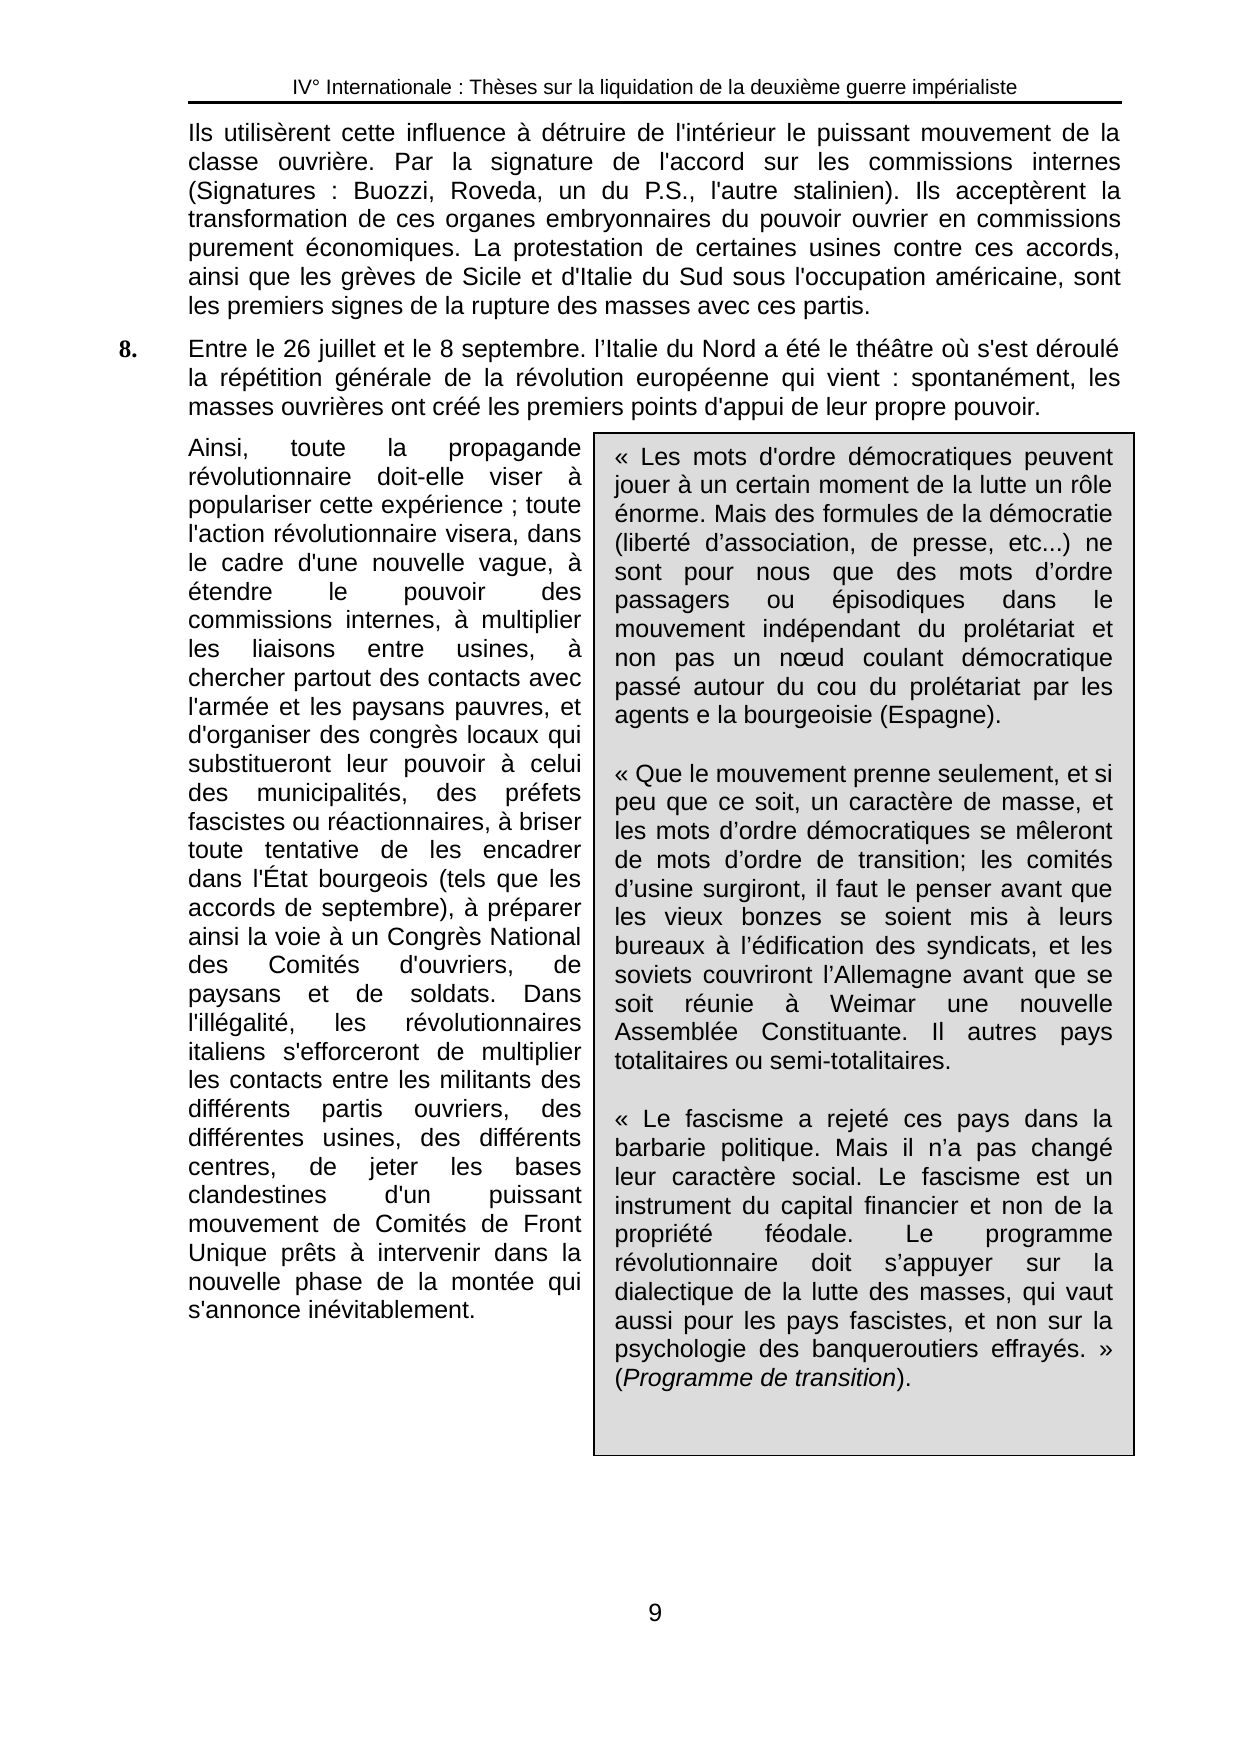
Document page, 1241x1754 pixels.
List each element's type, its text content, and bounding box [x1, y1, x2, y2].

subtitle Entre le 26 juillet et le 8 septembre. l’Italie du Nord a été le théâtre où s'est déroulé la répétition générale de la révolution européenne qui vient : spontanément, les masses ouvrières ont créé les premiers points d'appui de leur propre pouvoir. [119, 334, 1122, 420]
text Ainsi, toute la propagande révolutionnaire doit-elle viser à populariser cette expérience ; toute l'action révolutionnaire visera, dans le cadre d'une nouvelle vague, à étendre le pouvoir des commissions internes, à multiplier les liaisons entre usines, à chercher partout des contacts avec l'armée et les paysans pauvres, et d'organiser des congrès locaux qui substitueront leur pouvoir à celui des municipalités, des préfets fascistes ou réactionnaires, à briser toute tentative de les encadrer dans l'État bourgeois (tels que les accords de septembre), à préparer ainsi la voie à un Congrès National des Comités d'ouvriers, de paysans et de soldats. Dans l'illégalité, les révolutionnaires italiens s'efforceront de multiplier les contacts entre les militants des différents partis ouvriers, des différentes usines, des différents centres, de jeter les bases clandestines d'un puissant mouvement de Comités de Front Unique prêts à intervenir dans la nouvelle phase de la montée qui s'annonce inévitablement. [188, 433, 593, 1324]
text Ils utilisèrent cette influence à détruire de l'intérieur le puissant mouvement de la classe ouvrière. Par la signature de l'accord sur les commissions internes (Signatures : Buozzi, Roveda, un du P.S., l'autre stalinien). Ils acceptèrent la transformation de ces organes embryonnaires du pouvoir ouvrier en commissions purement économiques. La protestation de certaines usines contre ces accords, ainsi que les grèves de Sicile et d'Italie du Sud sous l'occupation américaine, sont les premiers signes de la rupture des masses avec ces partis. [188, 118, 1122, 319]
